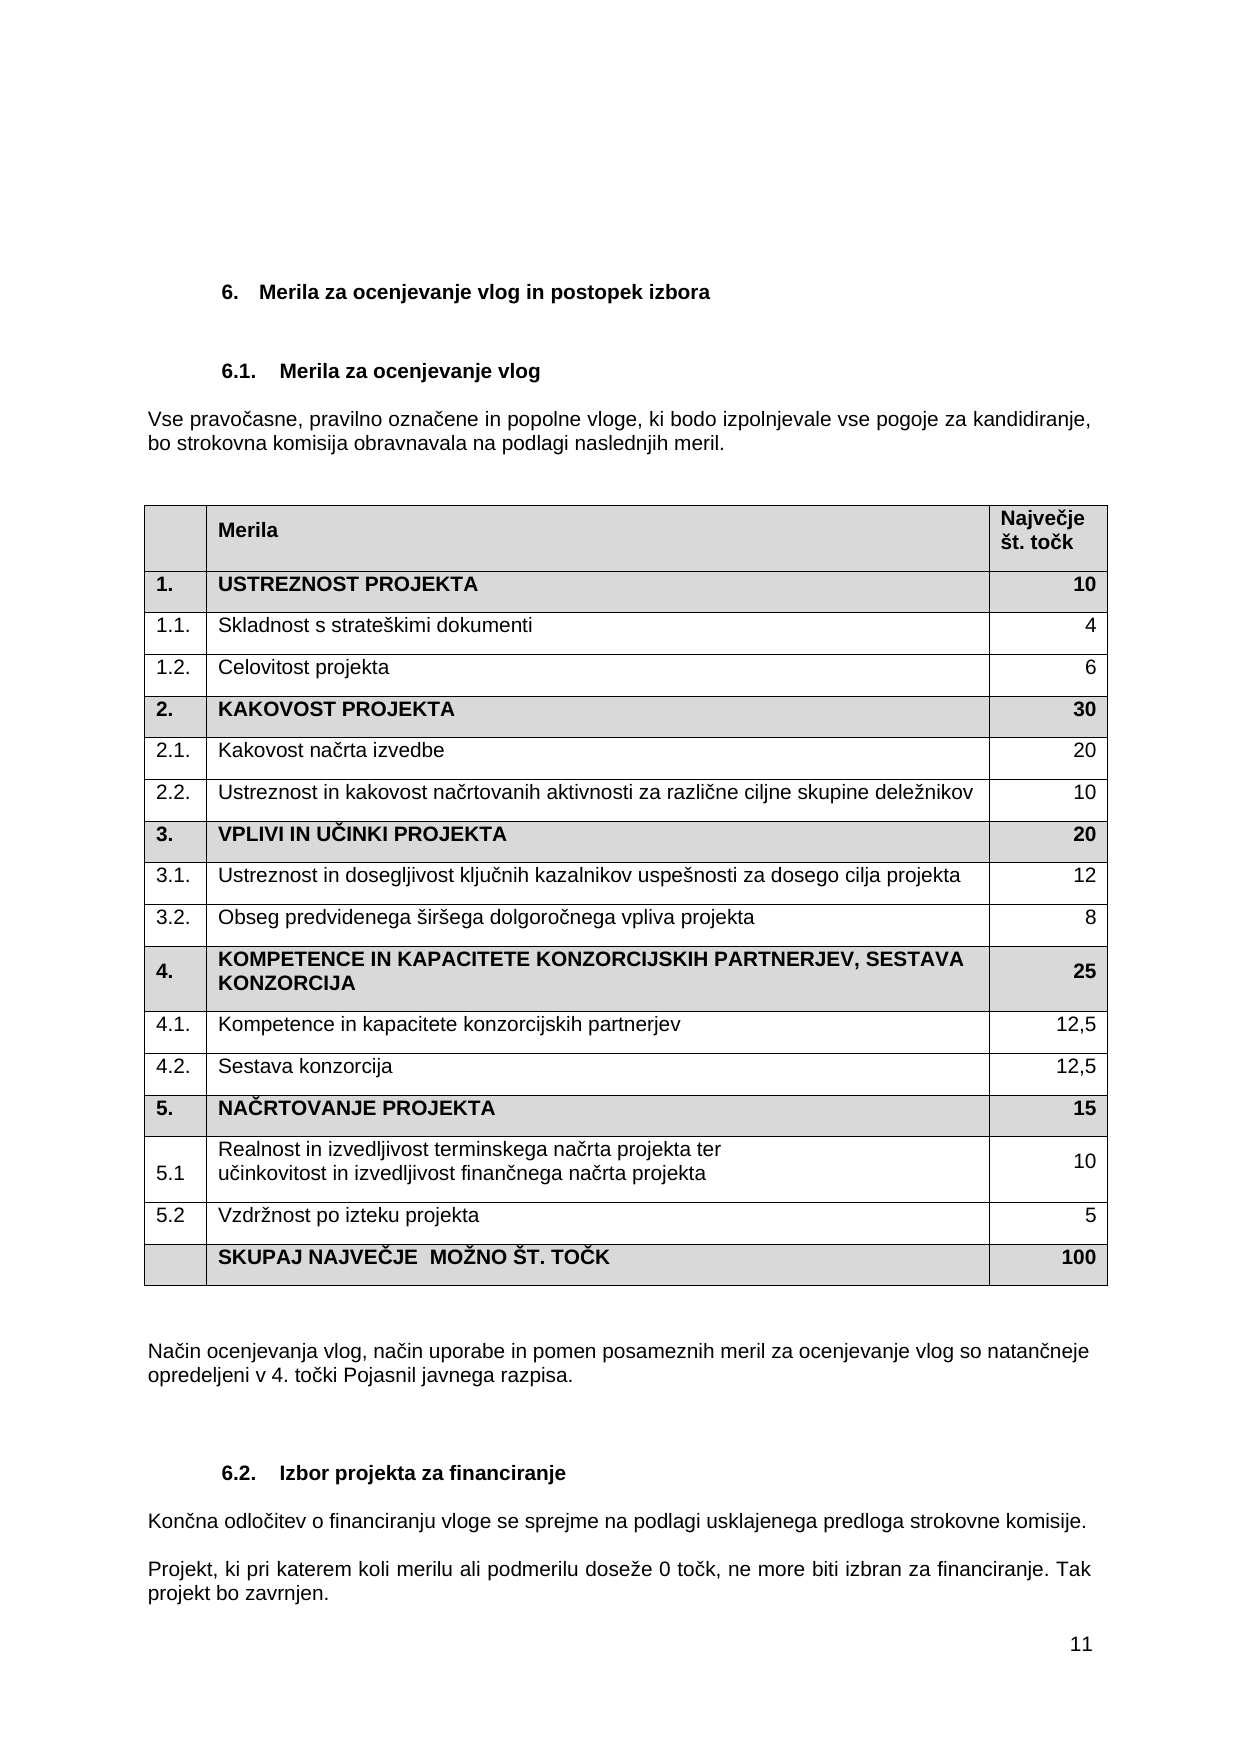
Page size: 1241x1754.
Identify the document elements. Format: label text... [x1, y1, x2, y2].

table_cell NAČRTOVANJE PROJEKTA [207, 1096, 989, 1136]
table_header [145, 506, 206, 571]
table_cell 3.2. [145, 905, 206, 946]
table_cell 20 [990, 738, 1107, 779]
table_header Merila [207, 506, 989, 571]
table_cell 2. [145, 697, 206, 737]
table_cell [145, 1245, 206, 1285]
table_cell USTREZNOST PROJEKTA [207, 572, 989, 612]
table_cell SKUPAJ NAJVEČJE MOŽNO ŠT. TOČK [207, 1245, 989, 1285]
table_cell 10 [990, 572, 1107, 612]
table_cell 5. [145, 1096, 206, 1136]
table_cell 4 [990, 613, 1107, 654]
table_cell Kompetence in kapacitete konzorcijskih partnerjev [207, 1012, 989, 1053]
table_cell 12,5 [990, 1012, 1107, 1053]
subtitle Merila za ocenjevanje vlog [221, 359, 1093, 383]
table_cell 2.2. [145, 780, 206, 821]
table_cell 3. [145, 822, 206, 862]
table_cell 1. [145, 572, 206, 612]
table_cell 5 [990, 1203, 1107, 1243]
table_cell Ustreznost in dosegljivost ključnih kazalnikov uspešnosti za dosego cilja projekta [207, 863, 989, 904]
table_cell Realnost in izvedljivost terminskega načrta projekta ter učinkovitost in izvedljivost finančnega načrta projekta [207, 1137, 989, 1202]
table_cell 20 [990, 822, 1107, 862]
text Način ocenjevanja vlog, način uporabe in pomen posameznih meril za ocenjevanje vlog so natančneje opredeljeni v 4. točki Pojasnil javnega razpisa. [148, 1339, 1093, 1387]
table_cell 10 [990, 1137, 1107, 1202]
table_cell Vzdržnost po izteku projekta [207, 1203, 989, 1243]
table_cell KOMPETENCE IN KAPACITETE KONZORCIJSKIH PARTNERJEV, SESTAVA KONZORCIJA [207, 947, 989, 1011]
table_cell VPLIVI IN UČINKI PROJEKTA [207, 822, 989, 862]
table_cell Skladnost s strateškimi dokumenti [207, 613, 989, 654]
table_cell Ustreznost in kakovost načrtovanih aktivnosti za različne ciljne skupine deležnikov [207, 780, 989, 821]
table_cell 12 [990, 863, 1107, 904]
table_cell 30 [990, 697, 1107, 737]
table_cell 15 [990, 1096, 1107, 1136]
table_cell Sestava konzorcija [207, 1054, 989, 1094]
subtitle Merila za ocenjevanje vlog in postopek izbora [221, 280, 1093, 304]
table_cell Obseg predvidenega širšega dolgoročnega vpliva projekta [207, 905, 989, 946]
table_cell 100 [990, 1245, 1107, 1285]
table_cell 4. [145, 947, 206, 1011]
table_cell 4.1. [145, 1012, 206, 1053]
table_cell 2.1. [145, 738, 206, 779]
text Vse pravočasne, pravilno označene in popolne vloge, ki bodo izpolnjevale vse pogoje za kandidiranje, bo strokovna komisija obravnavala na podlagi naslednjih meril. [148, 407, 1093, 455]
table_cell 10 [990, 780, 1107, 821]
subtitle Izbor projekta za financiranje [221, 1461, 1093, 1485]
table_cell 6 [990, 655, 1107, 696]
table_cell 12,5 [990, 1054, 1107, 1094]
table_cell Celovitost projekta [207, 655, 989, 696]
table_cell Kakovost načrta izvedbe [207, 738, 989, 779]
table_cell 5.1 [145, 1137, 206, 1202]
table_cell 8 [990, 905, 1107, 946]
table_cell 25 [990, 947, 1107, 1011]
table_cell 1.2. [145, 655, 206, 696]
text Projekt, ki pri katerem koli merilu ali podmerilu doseže 0 točk, ne more biti izbran za financiranje. Tak projekt bo zavrnjen. [148, 1557, 1093, 1605]
table_cell 3.1. [145, 863, 206, 904]
table_header Največje št. točk [990, 506, 1107, 571]
table_cell 5.2 [145, 1203, 206, 1243]
table_cell 1.1. [145, 613, 206, 654]
table_cell 4.2. [145, 1054, 206, 1094]
text Končna odločitev o financiranju vloge se sprejme na podlagi usklajenega predloga strokovne komisije. [148, 1509, 1093, 1533]
table_cell KAKOVOST PROJEKTA [207, 697, 989, 737]
